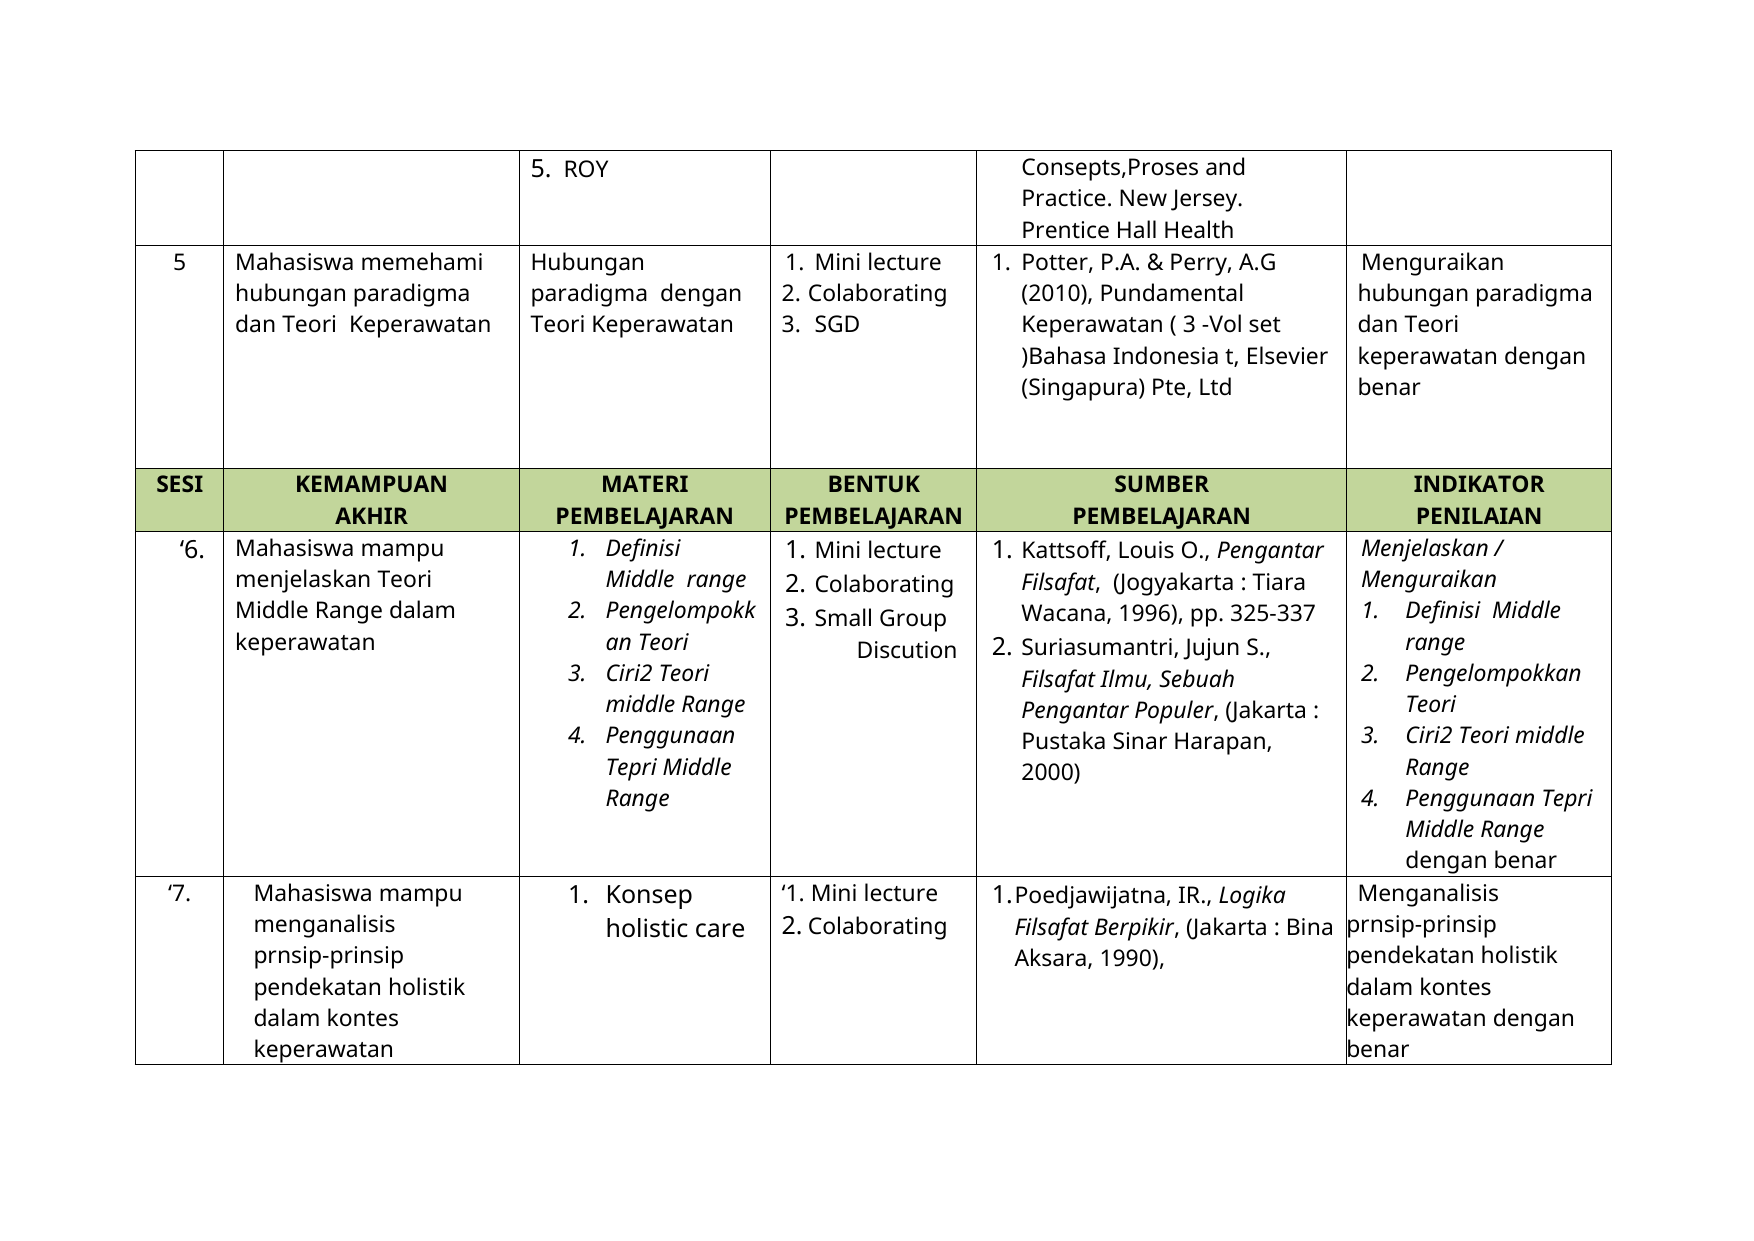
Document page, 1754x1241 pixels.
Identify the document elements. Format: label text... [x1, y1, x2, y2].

table_cell Definisi Middle range Pengelompokkan Teori Ciri2 Teori middle Range Penggunaan Tepri Middle Range [520, 532, 770, 876]
table_cell SUMBER PEMBELAJARAN [977, 469, 1346, 531]
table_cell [224, 151, 519, 245]
table_cell INDIKATOR PENILAIAN [1347, 469, 1611, 531]
table_cell Konsep holistic care [520, 877, 770, 1064]
table_cell Mahasiswa mampu menganalisis prnsip-prinsip pendekatan holistik dalam kontes keperawatan [224, 877, 519, 1064]
table_cell 4 [136, 151, 223, 245]
table_cell Menjelaskan / Menguraikan Definisi Middle range Pengelompokkan Teori Ciri2 Teori middle Range Penggunaan Tepri Middle Range dengan benar [1347, 532, 1611, 876]
table_cell Mahasiswa memehami hubungan paradigma dan Teori Keperawatan [224, 246, 519, 467]
table_cell MATERI PEMBELAJARAN [520, 469, 770, 531]
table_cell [520, 151, 770, 245]
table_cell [977, 151, 1346, 245]
table_cell KEMAMPUAN AKHIR [224, 469, 519, 531]
table_cell BENTUK PEMBELAJARAN [771, 469, 976, 531]
table_cell Mahasiswa mampu menjelaskan Teori Middle Range dalam keperawatan [224, 532, 519, 876]
table_cell Mini lecture Colaborating Small Group Discution [771, 532, 976, 876]
table_cell ‘1. Mini lecture Colaborating [771, 877, 976, 1064]
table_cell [1347, 151, 1611, 245]
table_cell 5 [136, 246, 223, 467]
table_cell Potter, P.A. & Perry, A.G (2010), Pundamental Keperawatan ( 3 -Vol set )Bahasa Indonesia t, Elsevier (Singapura) Pte, Ltd [977, 246, 1346, 467]
table_cell SESI [136, 469, 223, 531]
table_cell Menganalisis prnsip-prinsip pendekatan holistik dalam kontes keperawatan dengan benar [1347, 877, 1611, 1064]
table_cell Mini lecture Colaborating SGD [771, 246, 976, 467]
table_cell Kattsoff, Louis O., Pengantar Filsafat, (Jogyakarta : Tiara Wacana, 1996), pp. 325-337 Suriasumantri, Jujun S., Filsafat Ilmu, Sebuah Pengantar Populer, (Jakarta : Pustaka Sinar Harapan, 2000) [977, 532, 1346, 876]
table_cell Hubungan paradigma dengan Teori Keperawatan [520, 246, 770, 467]
table_cell ‘7. [136, 877, 223, 1064]
table_cell ‘6. [136, 532, 223, 876]
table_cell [977, 877, 1346, 1064]
table_cell Menguraikan hubungan paradigma dan Teori keperawatan dengan benar [1347, 246, 1611, 467]
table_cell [771, 151, 976, 245]
